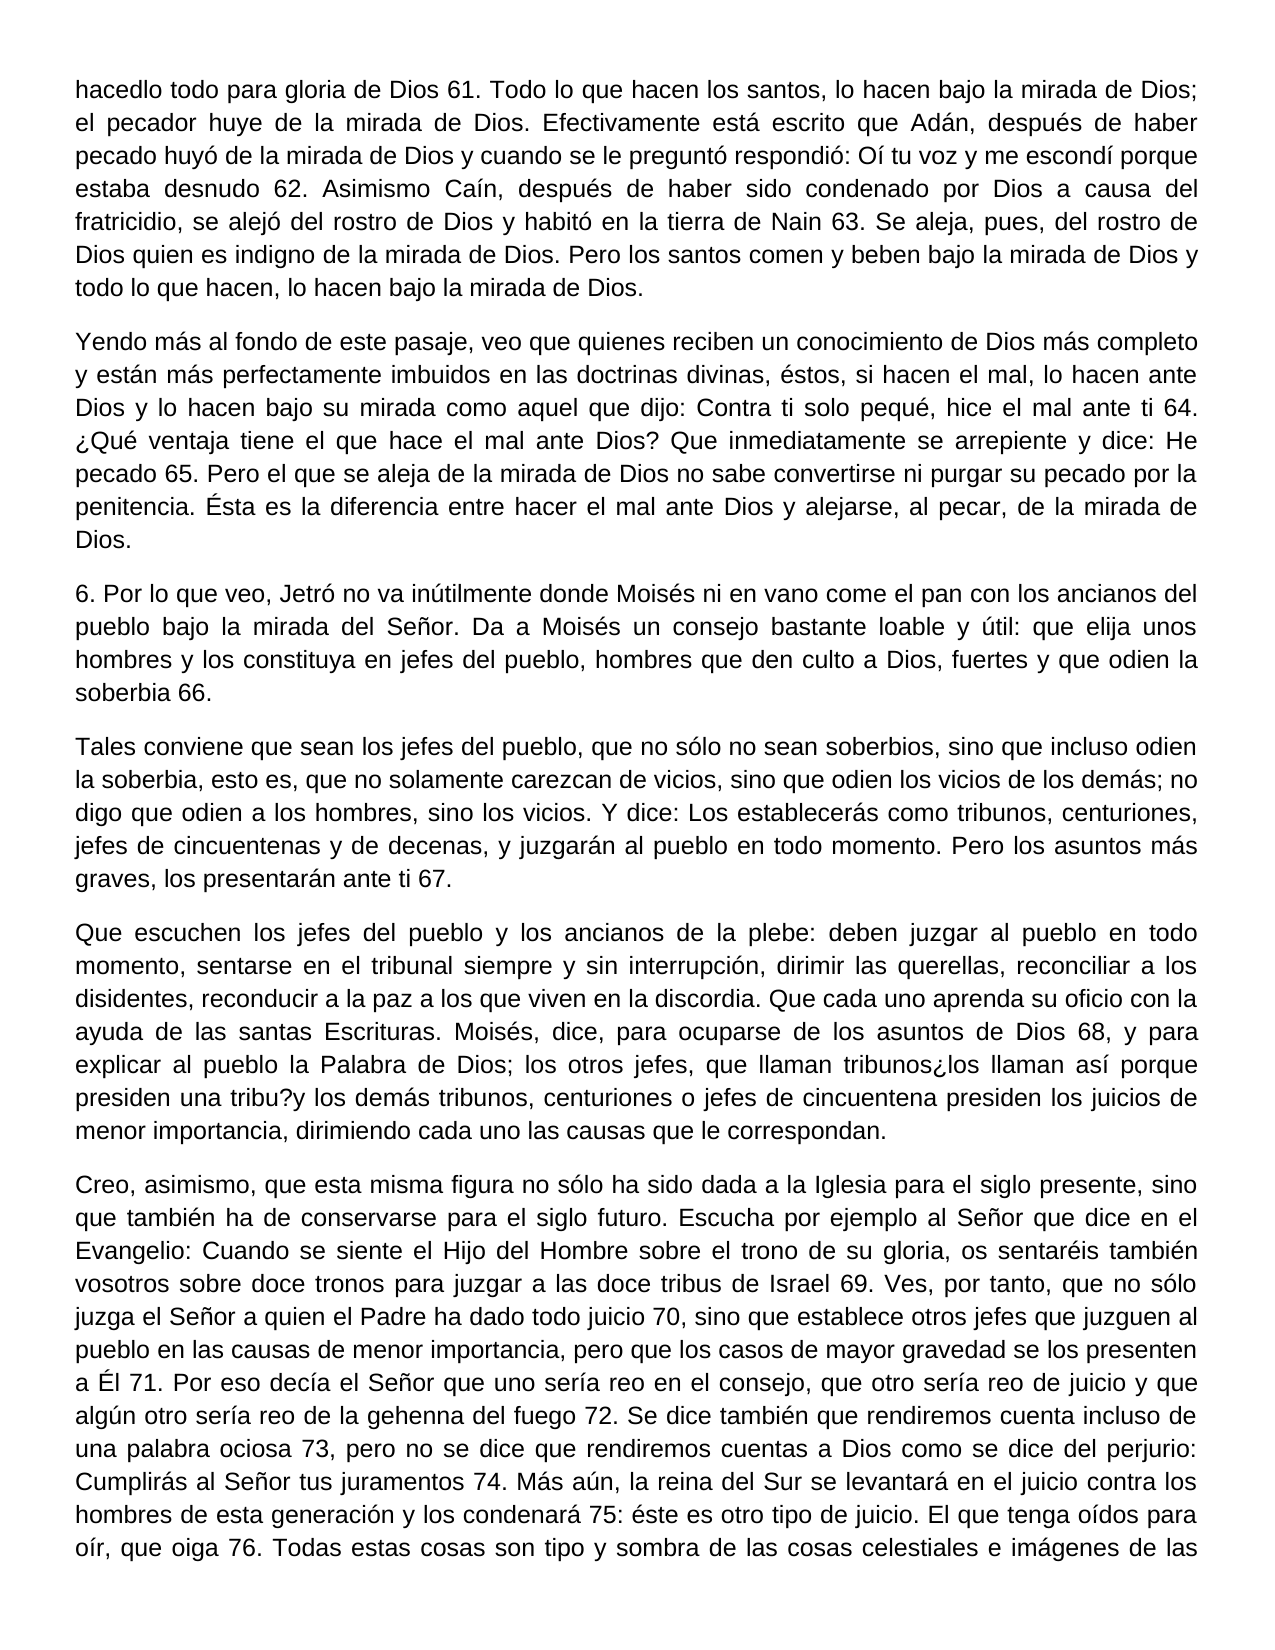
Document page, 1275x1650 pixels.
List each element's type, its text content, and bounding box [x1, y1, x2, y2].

text 6. Por lo que veo, Jetró no va inútilmente donde Moisés ni en vano come el pan con los ancianos del pueblo bajo la mirada del Señor. Da a Moisés un consejo bastante loable y útil: que elija unos hombres y los constituya en jefes del pueblo, hombres que den culto a Dios, fuertes y que odien la soberbia 66. [75, 579, 1200, 707]
text Que escuchen los jefes del pueblo y los ancianos de la plebe: deben juzgar al pueblo en todo momento, sentarse en el tribunal siempre y sin interrupción, dirimir las querellas, reconciliar a los disidentes, reconducir a la paz a los que viven en la discordia. Que cada uno aprenda su oficio con la ayuda de las santas Escrituras. Moisés, dice, para ocuparse de los asuntos de Dios 68, y para explicar al pueblo la Palabra de Dios; los otros jefes, que llaman tribunos¿los llaman así porque presiden una tribu?y los demás tribunos, centuriones o jefes de cincuentena presiden los juicios de menor importancia, dirimiendo cada uno las causas que le correspondan. [75, 918, 1200, 1145]
text Yendo más al fondo de este pasaje, veo que quienes reciben un conocimiento de Dios más completo y están más perfectamente imbuidos en las doctrinas divinas, éstos, si hacen el mal, lo hacen ante Dios y lo hacen bajo su mirada como aquel que dijo: Contra ti solo pequé, hice el mal ante ti 64. ¿Qué ventaja tiene el que hace el mal ante Dios? Que inmediatamente se arrepiente y dice: He pecado 65. Pero el que se aleja de la mirada de Dios no sabe convertirse ni purgar su pecado por la penitencia. Ésta es la diferencia entre hacer el mal ante Dios y alejarse, al pecar, de la mirada de Dios. [75, 327, 1200, 554]
text Tales conviene que sean los jefes del pueblo, que no sólo no sean soberbios, sino que incluso odien la soberbia, esto es, que no solamente carezcan de vicios, sino que odien los vicios de los demás; no digo que odien a los hombres, sino los vicios. Y dice: Los establecerás como tribunos, centuriones, jefes de cincuentenas y de decenas, y juzgarán al pueblo en todo momento. Pero los asuntos más graves, los presentarán ante ti 67. [75, 732, 1200, 893]
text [75, 1170, 1200, 1562]
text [75, 75, 1200, 302]
